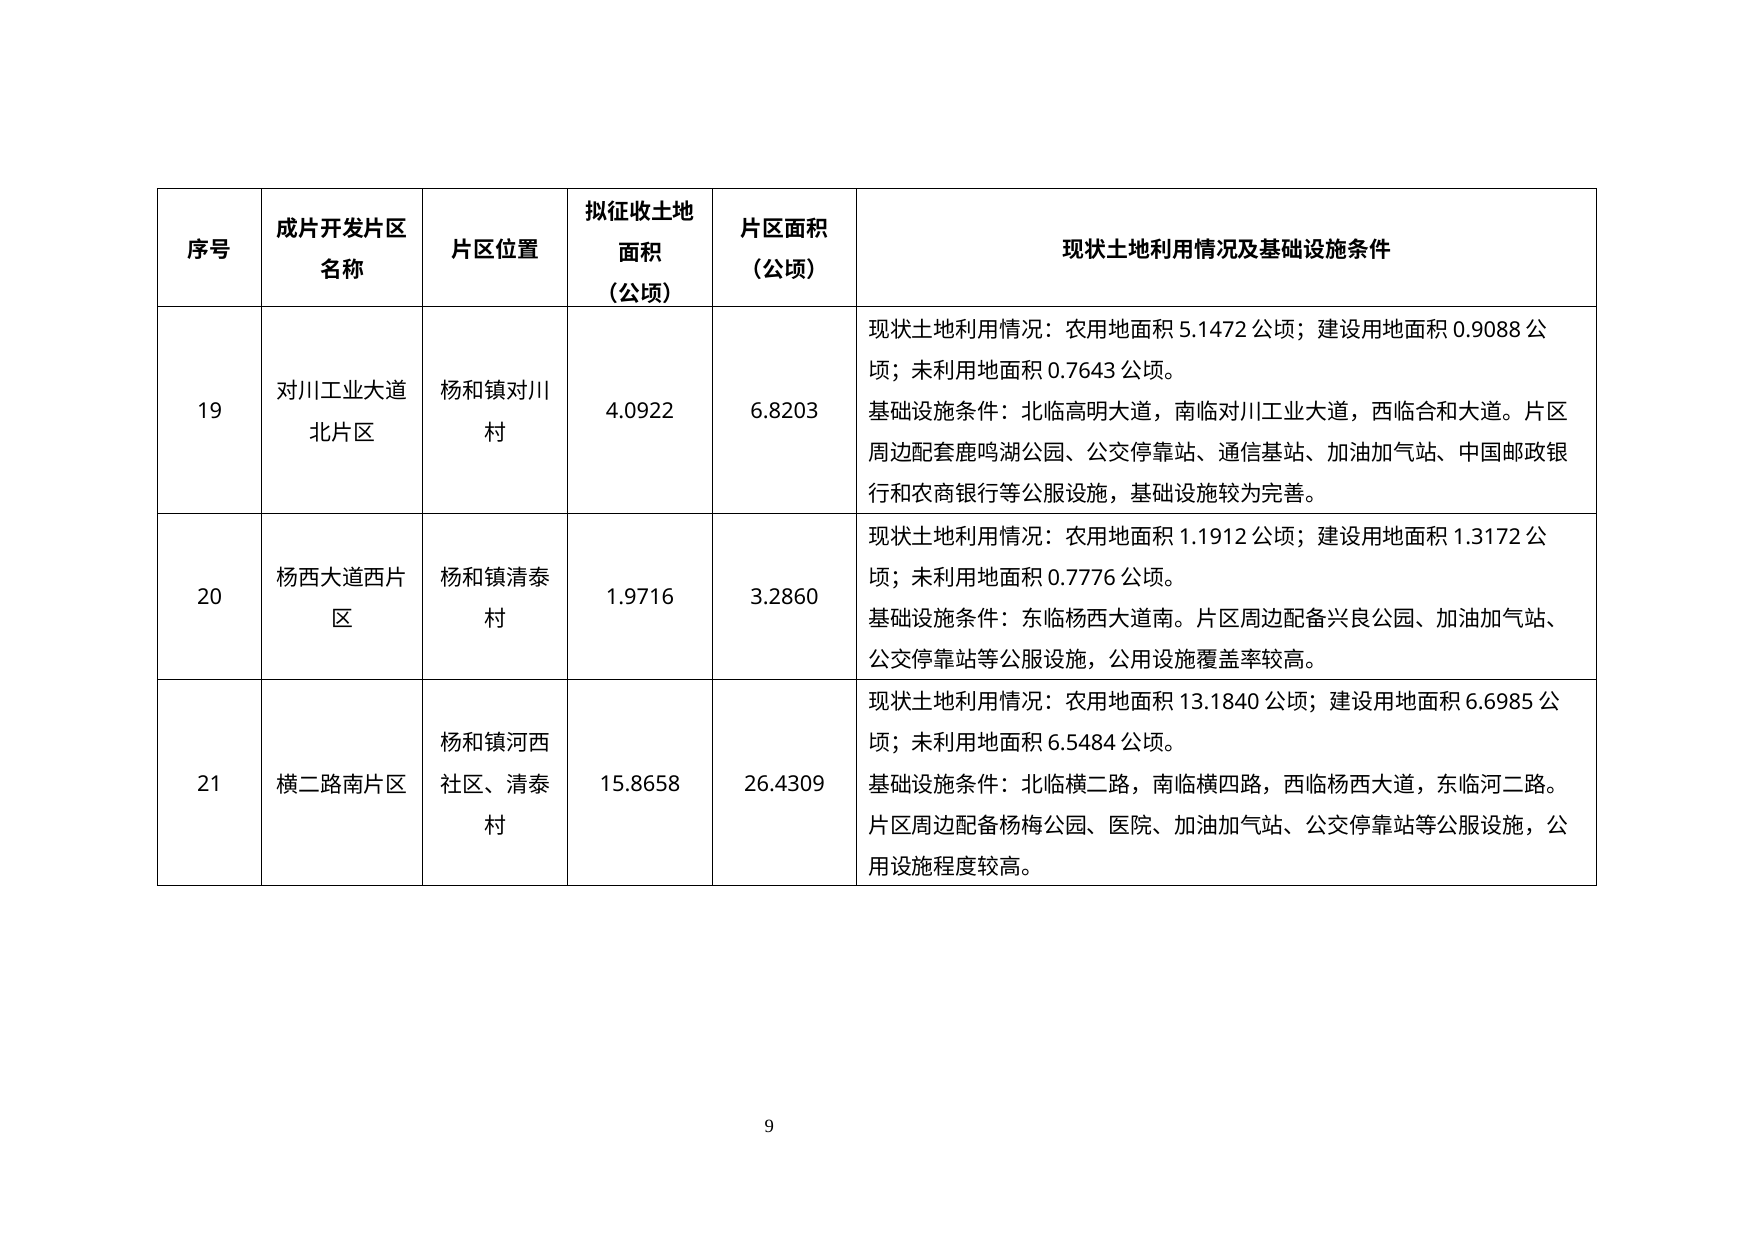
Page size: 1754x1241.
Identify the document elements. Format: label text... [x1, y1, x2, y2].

table_cell 横二路南片区 [262, 680, 422, 885]
table_cell 26.4309 [713, 680, 856, 885]
table_cell 21 [158, 680, 261, 885]
table_cell 3.2860 [713, 514, 856, 678]
table_header 片区位置 [423, 189, 567, 306]
table_cell 1.9716 [568, 514, 712, 678]
table_cell 对川工业大道北片区 [262, 307, 422, 513]
table_cell 杨和镇河西社区、清泰村 [423, 680, 567, 885]
table_cell 19 [158, 307, 261, 513]
table_cell 4.0922 [568, 307, 712, 513]
table_header 片区面积 （公顷） [713, 189, 856, 306]
table_header 拟征收土地面积 （公顷） [568, 189, 712, 306]
table_cell 杨西大道西片区 [262, 514, 422, 678]
table_cell 现状土地利用情况：农用地面积13.1840公顷；建设用地面积6.6985公顷；未利用地面积6.5484公顷。 基础设施条件：北临横二路，南临横四路，西临杨西大道，东临河二路。片区周边配备杨梅公园、医院、加油加气站、公交停靠站等公服设施，公用设施程度较高。 [857, 680, 1596, 885]
table_cell 15.8658 [568, 680, 712, 885]
table_header 序号 [158, 189, 261, 306]
table_header 现状土地利用情况及基础设施条件 [857, 189, 1596, 306]
table_cell 现状土地利用情况：农用地面积5.1472公顷；建设用地面积0.9088公顷；未利用地面积0.7643公顷。 基础设施条件：北临高明大道，南临对川工业大道，西临合和大道。片区周边配套鹿鸣湖公园、公交停靠站、通信基站、加油加气站、中国邮政银行和农商银行等公服设施，基础设施较为完善。 [857, 307, 1596, 513]
table_cell 杨和镇清泰村 [423, 514, 567, 678]
table_header 成片开发片区名称 [262, 189, 422, 306]
table_cell 20 [158, 514, 261, 678]
table_cell 杨和镇对川村 [423, 307, 567, 513]
table_cell 现状土地利用情况：农用地面积1.1912公顷；建设用地面积1.3172公顷；未利用地面积0.7776公顷。 基础设施条件：东临杨西大道南。片区周边配备兴良公园、加油加气站、公交停靠站等公服设施，公用设施覆盖率较高。 [857, 514, 1596, 678]
table_cell 6.8203 [713, 307, 856, 513]
